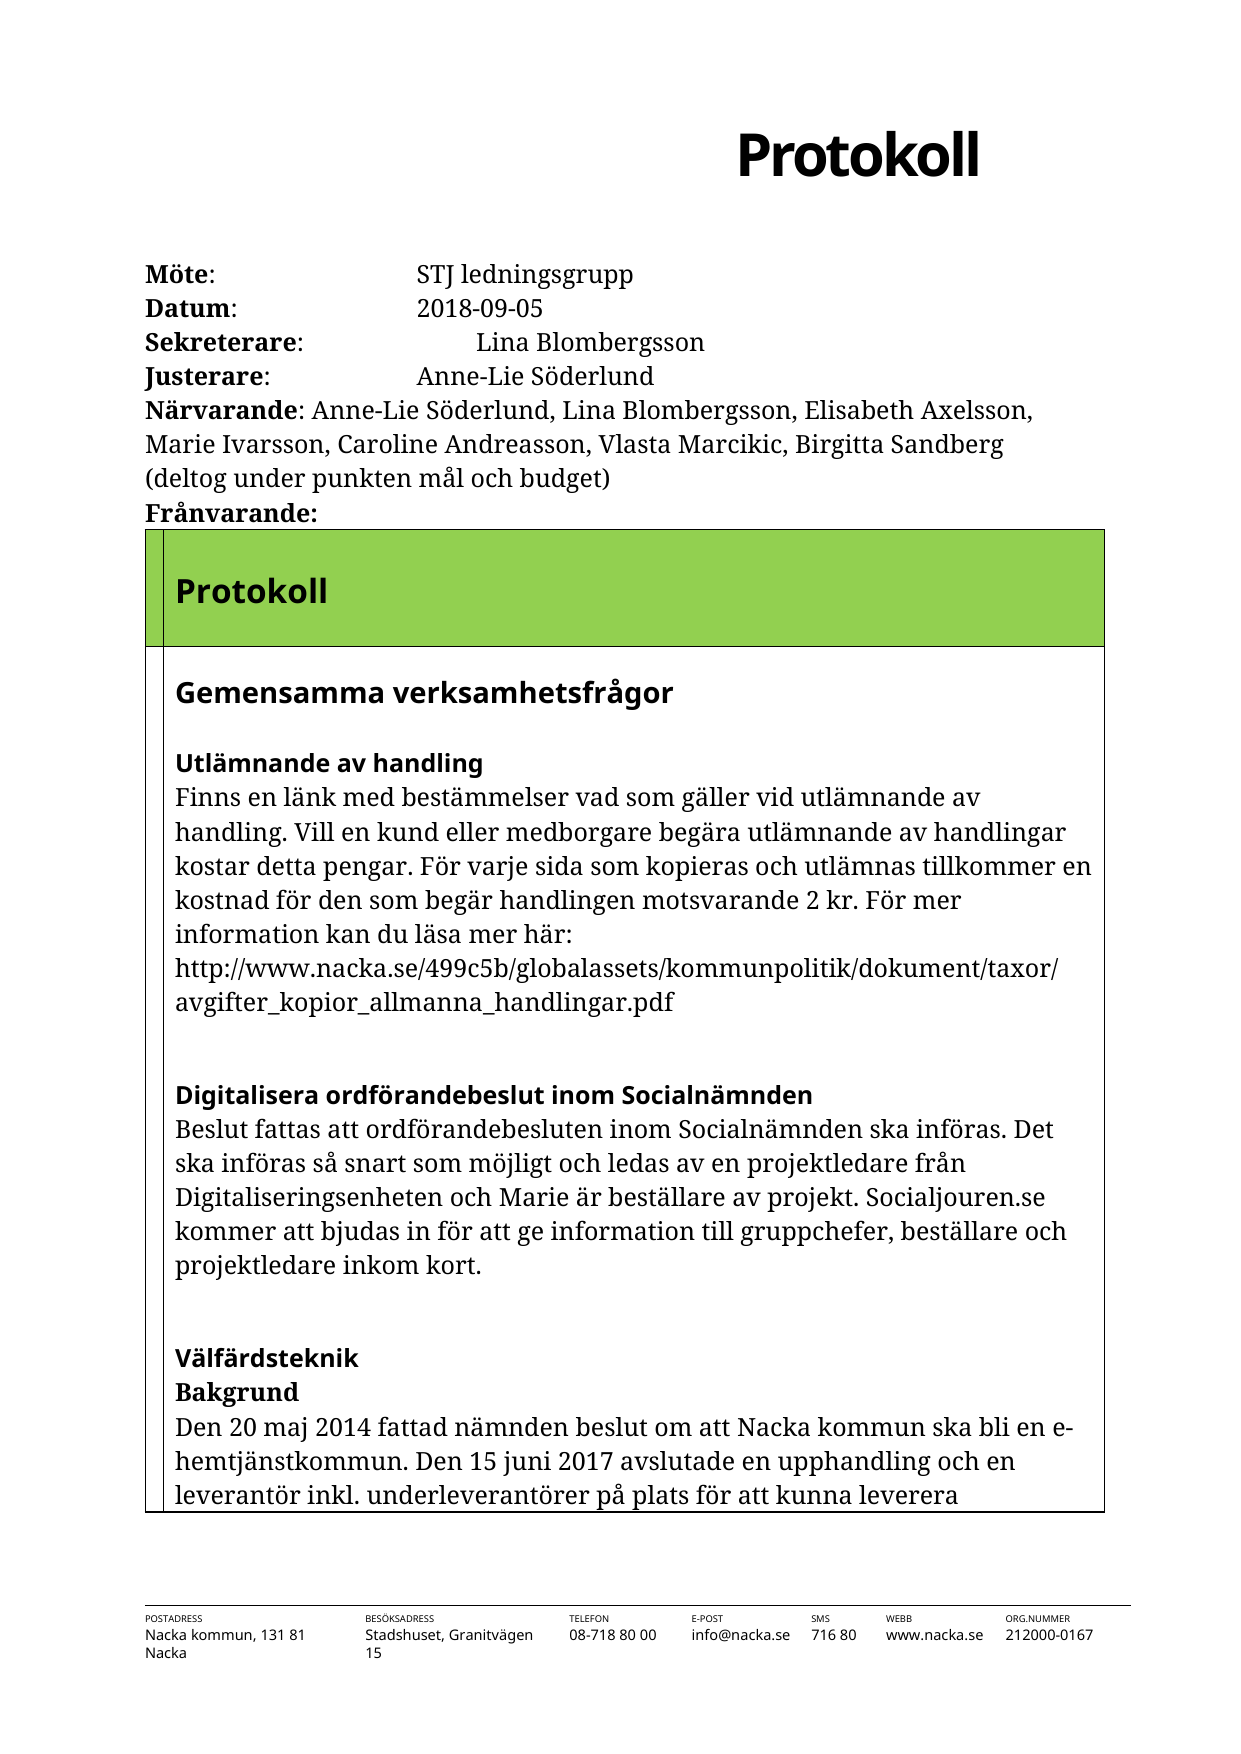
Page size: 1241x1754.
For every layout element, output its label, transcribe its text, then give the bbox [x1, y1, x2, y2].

text Datum: 2018-09-05 [145, 291, 1036, 325]
text Närvarande: Anne-Lie Söderlund, Lina Blombergsson, Elisabeth Axelsson, Marie Ivarsson, Caroline Andreasson, Vlasta Marcikic, Birgitta Sandberg (deltog under punkten mål och budget) [145, 393, 1036, 495]
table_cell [164, 647, 1104, 1511]
text Möte: STJ ledningsgrupp [145, 257, 1036, 291]
text Frånvarande: [145, 495, 1036, 529]
table_header [146, 530, 163, 646]
table_header Protokoll [164, 530, 1104, 646]
table_cell [146, 647, 163, 1511]
text Sekreterare: Lina Blombergsson Justerare: Anne-Lie Söderlund [145, 325, 1036, 393]
